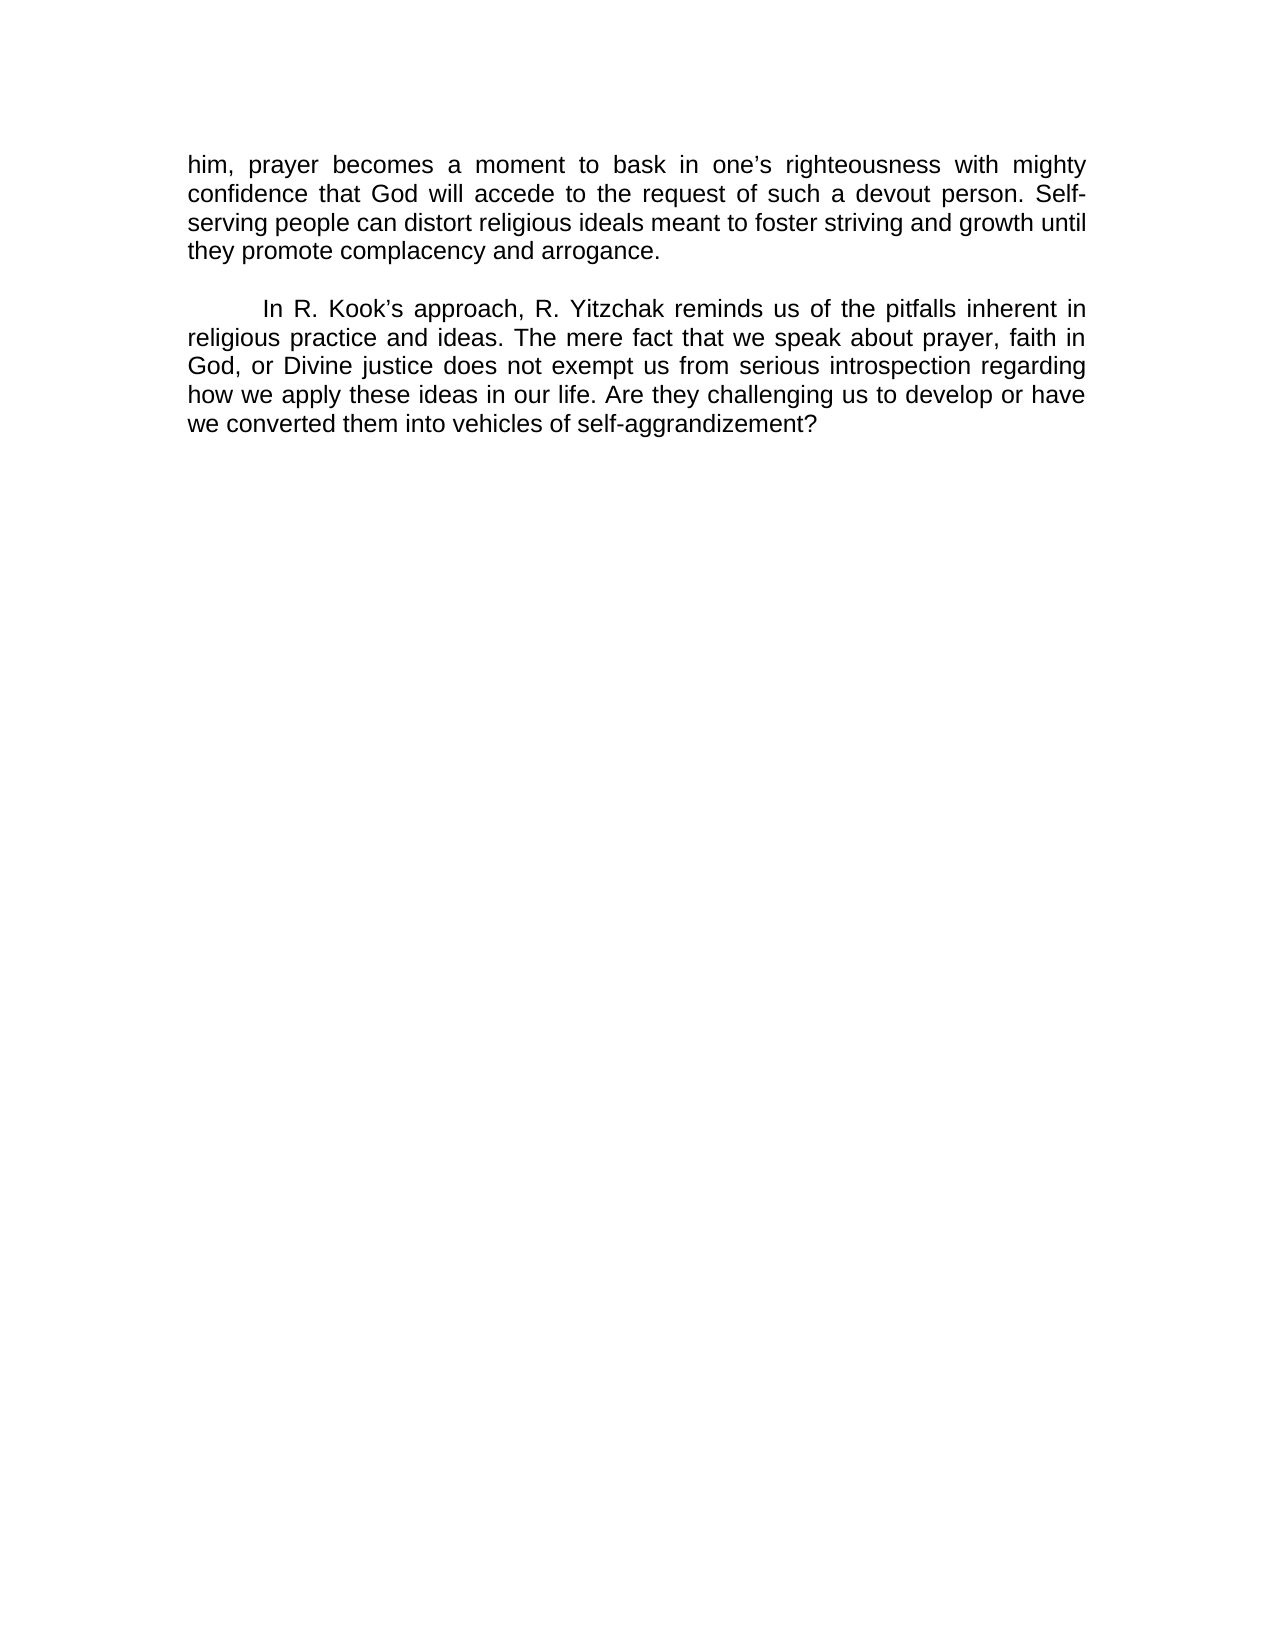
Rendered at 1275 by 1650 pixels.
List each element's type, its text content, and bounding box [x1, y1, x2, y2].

text In R. Kook’s approach, R. Yitzchak reminds us of the pitfalls inherent in religious practice and ideas. The mere fact that we speak about prayer, faith in God, or Divine justice does not exempt us from serious introspection regarding how we apply these ideas in our life. Are they challenging us to develop or have we converted them into vehicles of self-aggrandizement? [187, 294, 1088, 437]
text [187, 150, 1088, 265]
